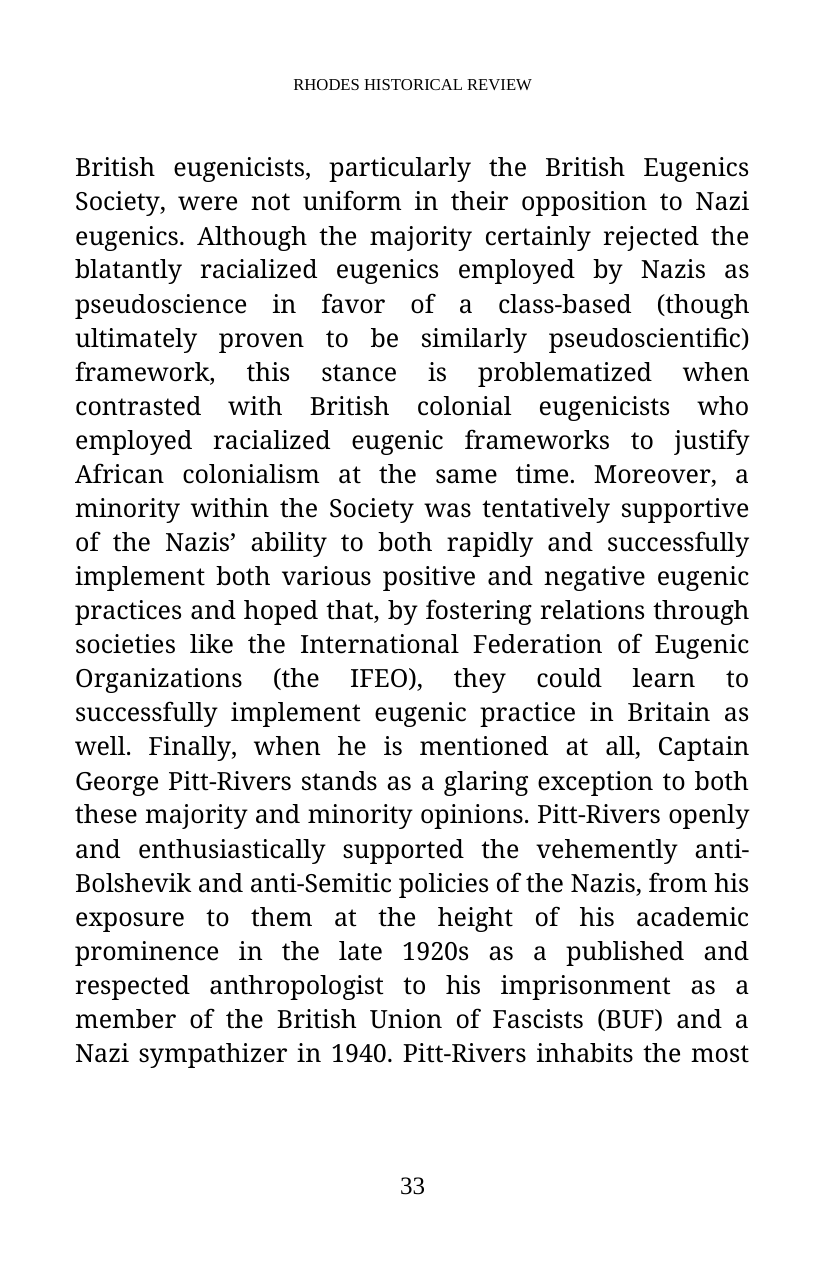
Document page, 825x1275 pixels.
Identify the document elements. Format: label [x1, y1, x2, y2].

text [75, 150, 750, 1070]
